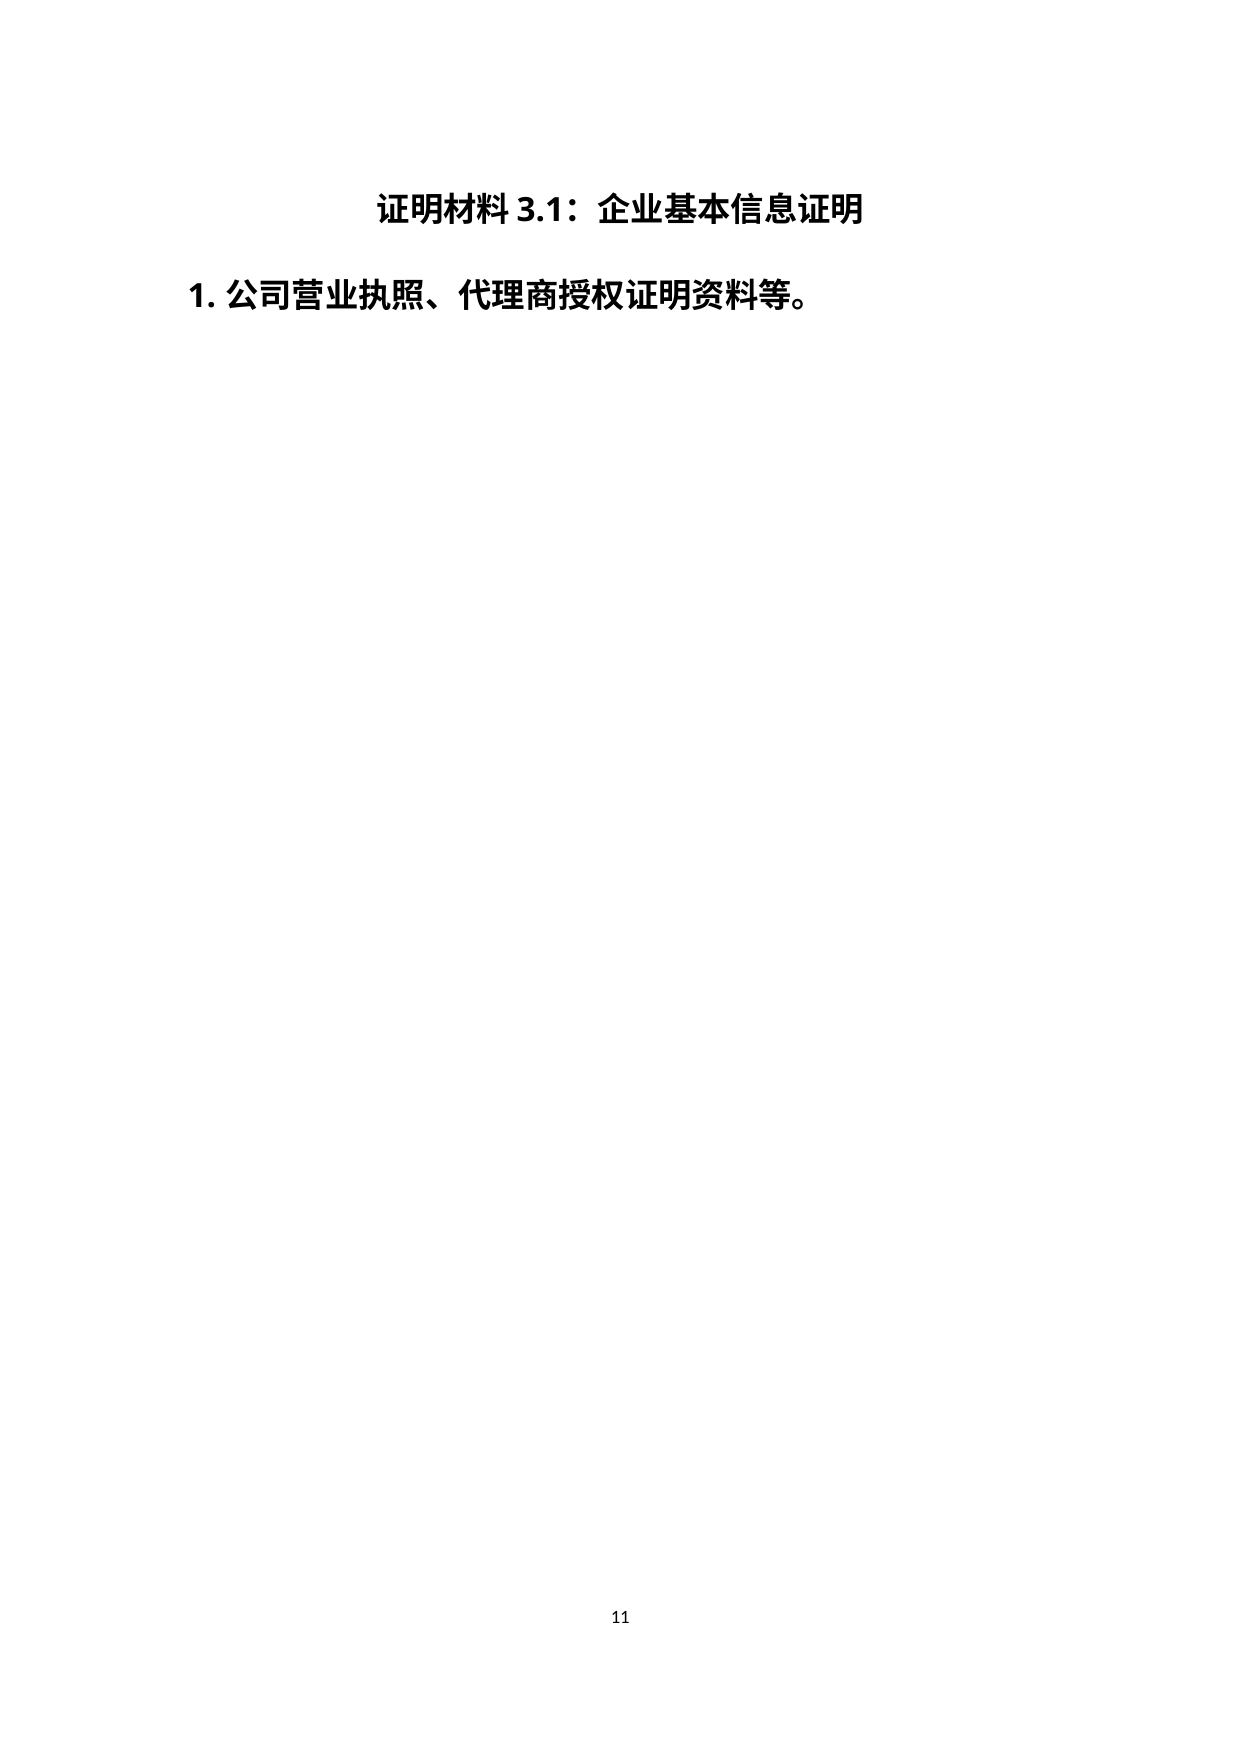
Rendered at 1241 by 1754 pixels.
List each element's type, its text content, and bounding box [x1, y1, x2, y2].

subtitle 证明材料3.1：企业基本信息证明 [187, 175, 1053, 240]
list 公司营业执照、代理商授权证明资料等。 [187, 261, 1053, 326]
